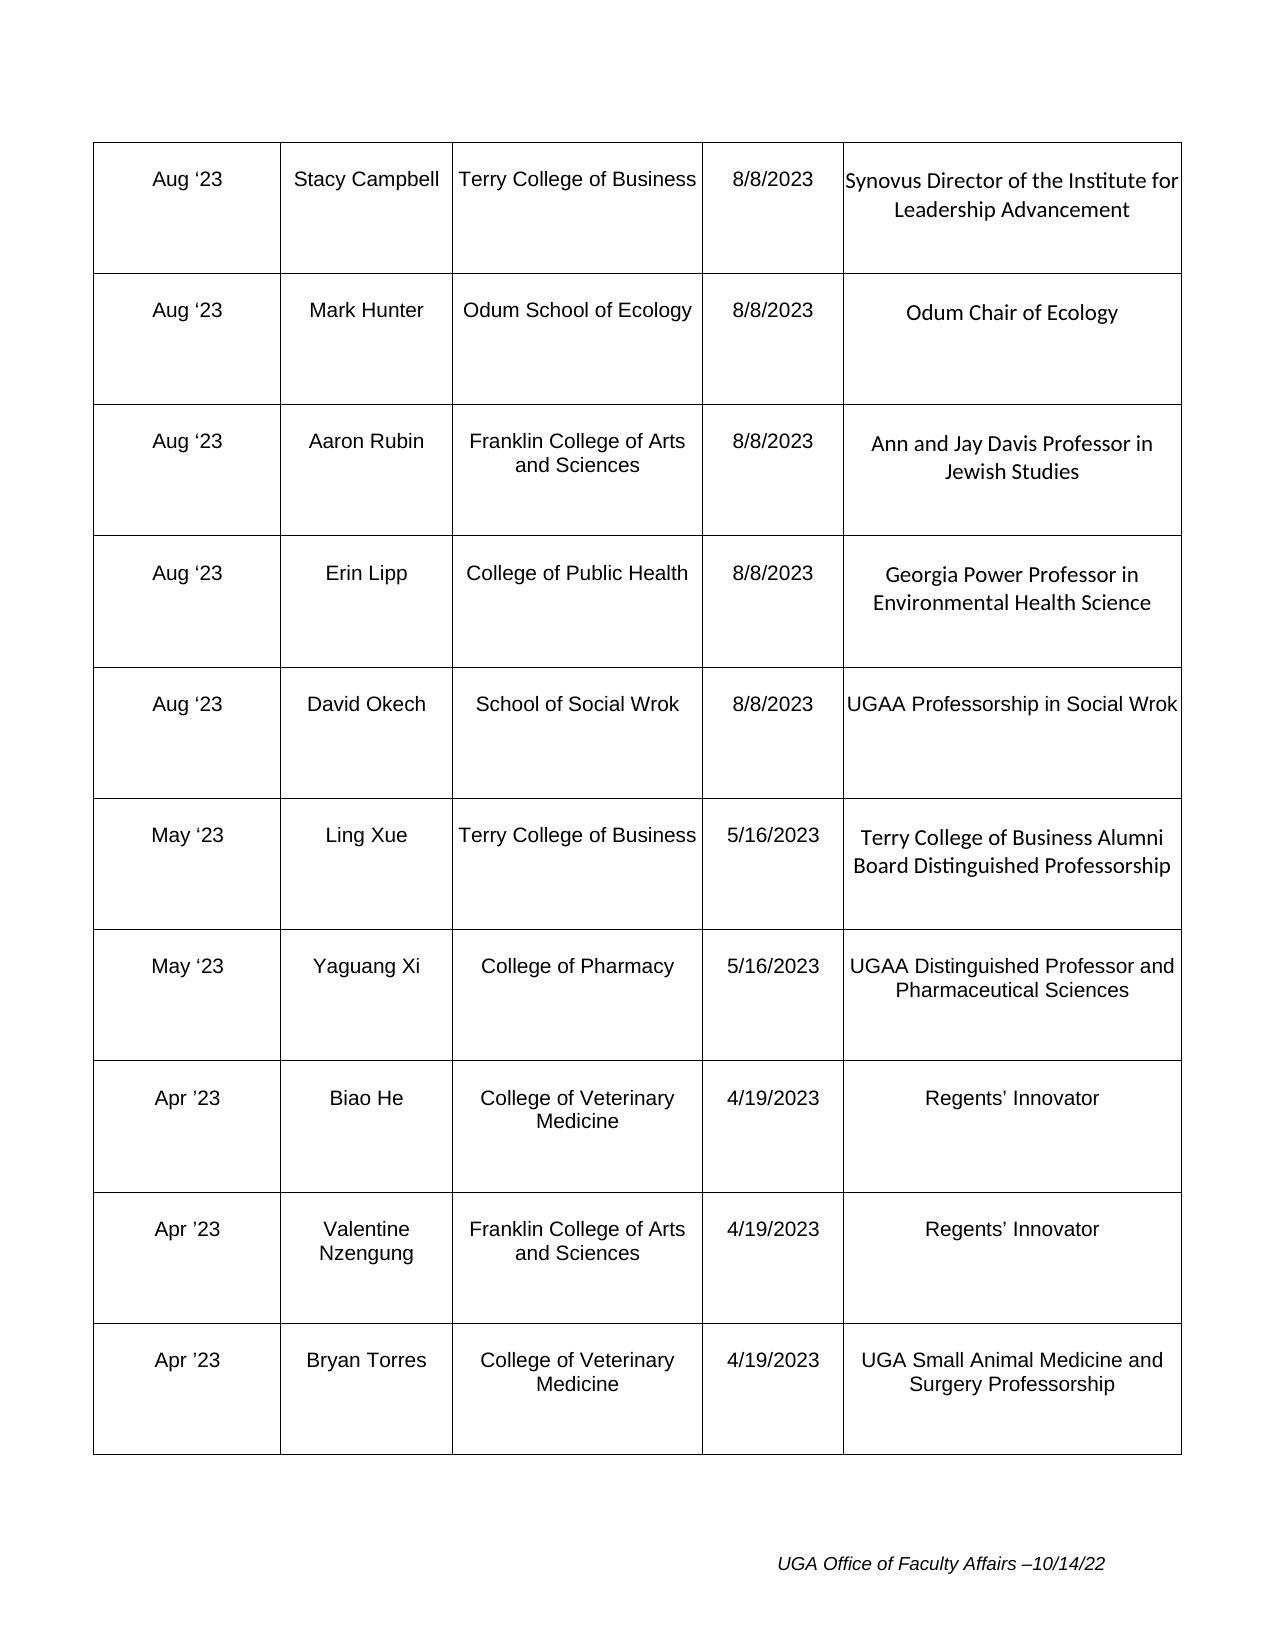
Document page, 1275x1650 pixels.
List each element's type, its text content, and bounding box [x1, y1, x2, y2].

table_cell 4/19/2023 [703, 1193, 843, 1323]
table_cell 8/8/2023 [703, 668, 843, 798]
table_cell 5/16/2023 [703, 799, 843, 929]
table_cell Stacy Campbell [281, 143, 452, 273]
table_cell Odum Chair of Ecology [844, 274, 1181, 404]
table_cell Apr ’23 [94, 1324, 280, 1454]
table_cell College of Public Health [453, 536, 702, 667]
table_cell Franklin College of Arts and Sciences [453, 1193, 702, 1323]
table_cell Synovus Director of the Institute for Leadership Advancement [844, 143, 1181, 273]
table_cell UGA Small Animal Medicine and Surgery Professorship [844, 1324, 1181, 1454]
table_cell Terry College of Business Alumni Board Distinguished Professorship [844, 799, 1181, 929]
table_cell 8/8/2023 [703, 536, 843, 667]
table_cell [453, 143, 702, 273]
table_cell Aug ‘23 [94, 274, 280, 404]
table_cell Biao He [281, 1061, 452, 1192]
table_cell 8/8/2023 [703, 143, 843, 273]
table_cell Apr ’23 [94, 1061, 280, 1192]
table_cell Ling Xue [281, 799, 452, 929]
table_cell Mark Hunter [281, 274, 452, 404]
table_cell May ‘23 [94, 930, 280, 1060]
table_cell Aaron Rubin [281, 405, 452, 535]
table_cell David Okech [281, 668, 452, 798]
table_cell College of Veterinary Medicine [453, 1324, 702, 1454]
table_cell UGAA Distinguished Professor and Pharmaceutical Sciences [844, 930, 1181, 1060]
table_cell Terry College of Business [453, 799, 702, 929]
table_cell Aug ‘23 [94, 536, 280, 667]
table_cell 8/8/2023 [703, 405, 843, 535]
table_cell Yaguang Xi [281, 930, 452, 1060]
table_cell College of Pharmacy [453, 930, 702, 1060]
table_cell College of Veterinary Medicine [453, 1061, 702, 1192]
table_cell Ann and Jay Davis Professor in Jewish Studies [844, 405, 1181, 535]
table_cell Odum School of Ecology [453, 274, 702, 404]
table_cell Apr ’23 [94, 1193, 280, 1323]
table_cell Bryan Torres [281, 1324, 452, 1454]
table_cell Valentine Nzengung [281, 1193, 452, 1323]
table_cell 4/19/2023 [703, 1324, 843, 1454]
table_cell UGAA Professorship in Social Wrok [844, 668, 1181, 798]
table_cell Franklin College of Arts and Sciences [453, 405, 702, 535]
table_cell 5/16/2023 [703, 930, 843, 1060]
table_cell Aug ‘23 [94, 405, 280, 535]
table_cell Regents’ Innovator [844, 1193, 1181, 1323]
table_cell Aug ‘23 [94, 668, 280, 798]
table_cell Georgia Power Professor in Environmental Health Science [844, 536, 1181, 667]
table_cell 4/19/2023 [703, 1061, 843, 1192]
table_cell 8/8/2023 [703, 274, 843, 404]
table_cell Aug ‘23 [94, 143, 280, 273]
table_cell Regents’ Innovator [844, 1061, 1181, 1192]
table_cell School of Social Wrok [453, 668, 702, 798]
table_cell Erin Lipp [281, 536, 452, 667]
table_cell May ‘23 [94, 799, 280, 929]
